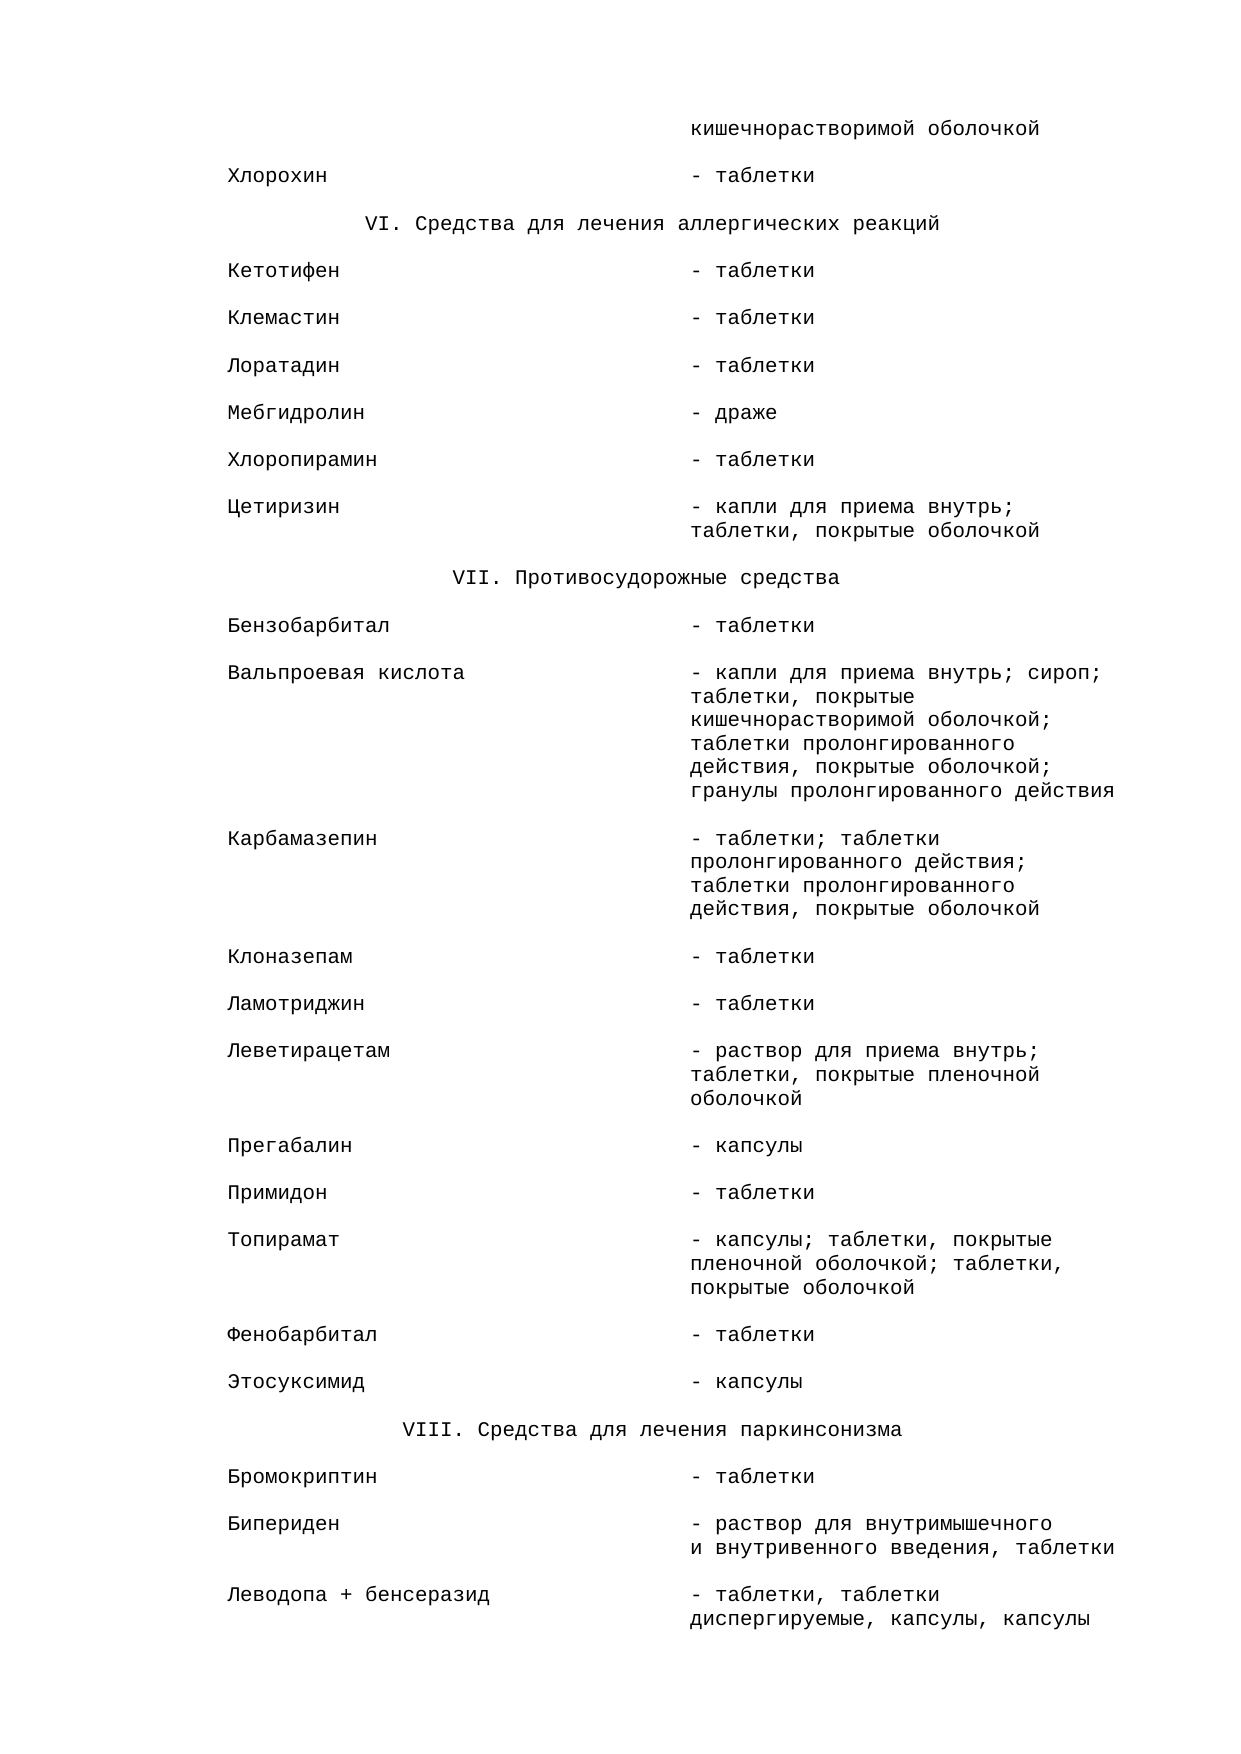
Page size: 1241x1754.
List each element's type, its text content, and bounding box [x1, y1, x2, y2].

text Карбамазепин - таблетки; таблетки [177, 827, 1152, 851]
text оболочкой [177, 1088, 1152, 1111]
text Ламотриджин - таблетки [177, 993, 1152, 1017]
text Бромокриптин - таблетки [177, 1466, 1152, 1489]
text пленочной оболочкой; таблетки, [177, 1253, 1152, 1277]
text пролонгированного действия; [177, 851, 1152, 875]
text и внутривенного введения, таблетки [177, 1537, 1152, 1561]
text Вальпроевая кислота - капли для приема внутрь; сироп; [177, 662, 1152, 686]
text диспергируемые, капсулы, капсулы [177, 1608, 1152, 1631]
text Хлорохин - таблетки [177, 165, 1152, 189]
text действия, покрытые оболочкой; [177, 757, 1152, 780]
text кишечнорастворимой оболочкой [177, 118, 1152, 142]
text Топирамат - капсулы; таблетки, покрытые [177, 1229, 1152, 1253]
text таблетки, покрытые [177, 686, 1152, 709]
text Бипериден - раствор для внутримышечного [177, 1513, 1152, 1537]
text кишечнорастворимой оболочкой; [177, 709, 1152, 733]
text покрытые оболочкой [177, 1277, 1152, 1300]
text гранулы пролонгированного действия [177, 780, 1152, 804]
text Хлоропирамин - таблетки [177, 449, 1152, 473]
text Клоназепам - таблетки [177, 946, 1152, 969]
text VIII. Средства для лечения паркинсонизма [177, 1419, 1152, 1442]
text Прегабалин - капсулы [177, 1135, 1152, 1158]
text таблетки пролонгированного [177, 875, 1152, 898]
text Леветирацетам - раствор для приема внутрь; [177, 1040, 1152, 1064]
text VI. Средства для лечения аллергических реакций [177, 213, 1152, 236]
text таблетки, покрытые пленочной [177, 1064, 1152, 1088]
text VII. Противосудорожные средства [177, 567, 1152, 591]
text таблетки пролонгированного [177, 733, 1152, 757]
text Мебгидролин - драже [177, 402, 1152, 426]
text Этосуксимид - капсулы [177, 1371, 1152, 1395]
text Примидон - таблетки [177, 1182, 1152, 1206]
text Кетотифен - таблетки [177, 260, 1152, 284]
text Клемастин - таблетки [177, 307, 1152, 331]
text Леводопа + бенсеразид - таблетки, таблетки [177, 1584, 1152, 1608]
text Бензобарбитал - таблетки [177, 615, 1152, 638]
text Лоратадин - таблетки [177, 354, 1152, 378]
text действия, покрытые оболочкой [177, 898, 1152, 922]
text Цетиризин - капли для приема внутрь; [177, 496, 1152, 520]
text таблетки, покрытые оболочкой [177, 520, 1152, 544]
text Фенобарбитал - таблетки [177, 1324, 1152, 1348]
